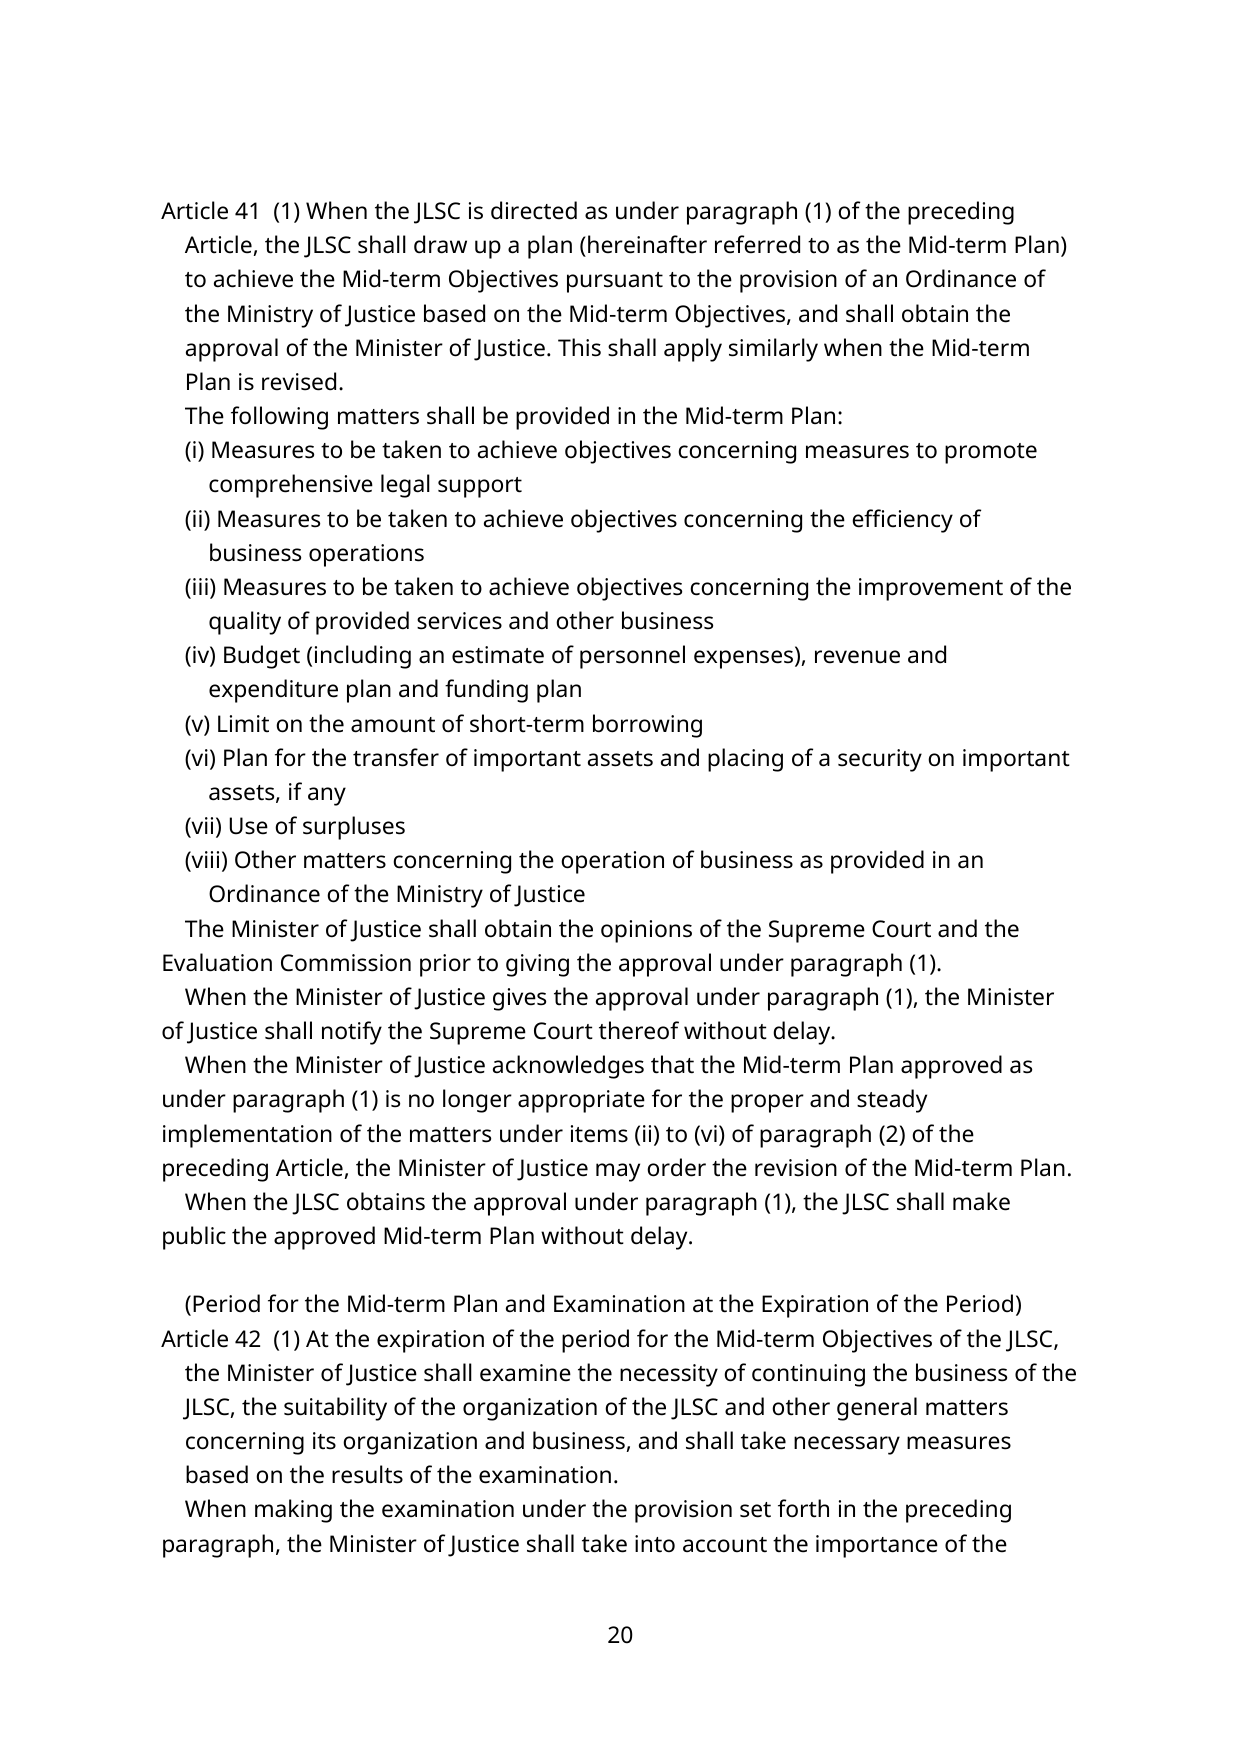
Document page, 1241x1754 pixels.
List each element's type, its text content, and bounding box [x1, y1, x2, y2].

text (ii) Measures to be taken to achieve objectives concerning the efficiency of business operations [184, 501, 1079, 569]
text The following matters shall be provided in the Mid-term Plan: [161, 399, 1079, 433]
text (i) Measures to be taken to achieve objectives concerning measures to promote comprehensive legal support [184, 433, 1079, 501]
text The Minister of Justice shall obtain the opinions of the Supreme Court and the Evaluation Commission prior to giving the approval under paragraph (1). [161, 911, 1079, 979]
text When the JLSC obtains the approval under paragraph (1), the JLSC shall make public the approved Mid-term Plan without delay. [161, 1184, 1079, 1253]
text (v) Limit on the amount of short-term borrowing [184, 706, 1079, 740]
text When the Minister of Justice gives the approval under paragraph (1), the Minister of Justice shall notify the Supreme Court thereof without delay. [161, 979, 1079, 1048]
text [161, 1492, 1079, 1560]
text (viii) Other matters concerning the operation of business as provided in an Ordinance of the Ministry of Justice [184, 843, 1079, 911]
text (iii) Measures to be taken to achieve objectives concerning the improvement of the quality of provided services and other business [184, 569, 1079, 638]
text Article 41 (1) When the JLSC is directed as under paragraph (1) of the preceding Article, the JLSC shall draw up a plan (hereinafter referred to as the Mid-term Plan) to achieve the Mid-term Objectives pursuant to the provision of an Ordinance of the Ministry of Justice based on the Mid-term Objectives, and shall obtain the approval of the Minister of Justice. This shall apply similarly when the Mid-term Plan is revised. [161, 194, 1079, 399]
text When the Minister of Justice acknowledges that the Mid-term Plan approved as under paragraph (1) is no longer appropriate for the proper and steady implementation of the matters under items (ii) to (vi) of paragraph (2) of the preceding Article, the Minister of Justice may order the revision of the Mid-term Plan. [161, 1048, 1079, 1184]
text (vi) Plan for the transfer of important assets and placing of a security on important assets, if any [184, 740, 1079, 809]
text (vii) Use of surpluses [184, 809, 1079, 843]
text Article 42 (1) At the expiration of the period for the Mid-term Objectives of the JLSC, the Minister of Justice shall examine the necessity of continuing the business of the JLSC, the suitability of the organization of the JLSC and other general matters concerning its organization and business, and shall take necessary measures based on the results of the examination. [161, 1321, 1079, 1492]
text (Period for the Mid-term Plan and Examination at the Expiration of the Period) [184, 1287, 1079, 1321]
text (iv) Budget (including an estimate of personnel expenses), revenue and expenditure plan and funding plan [184, 638, 1079, 706]
